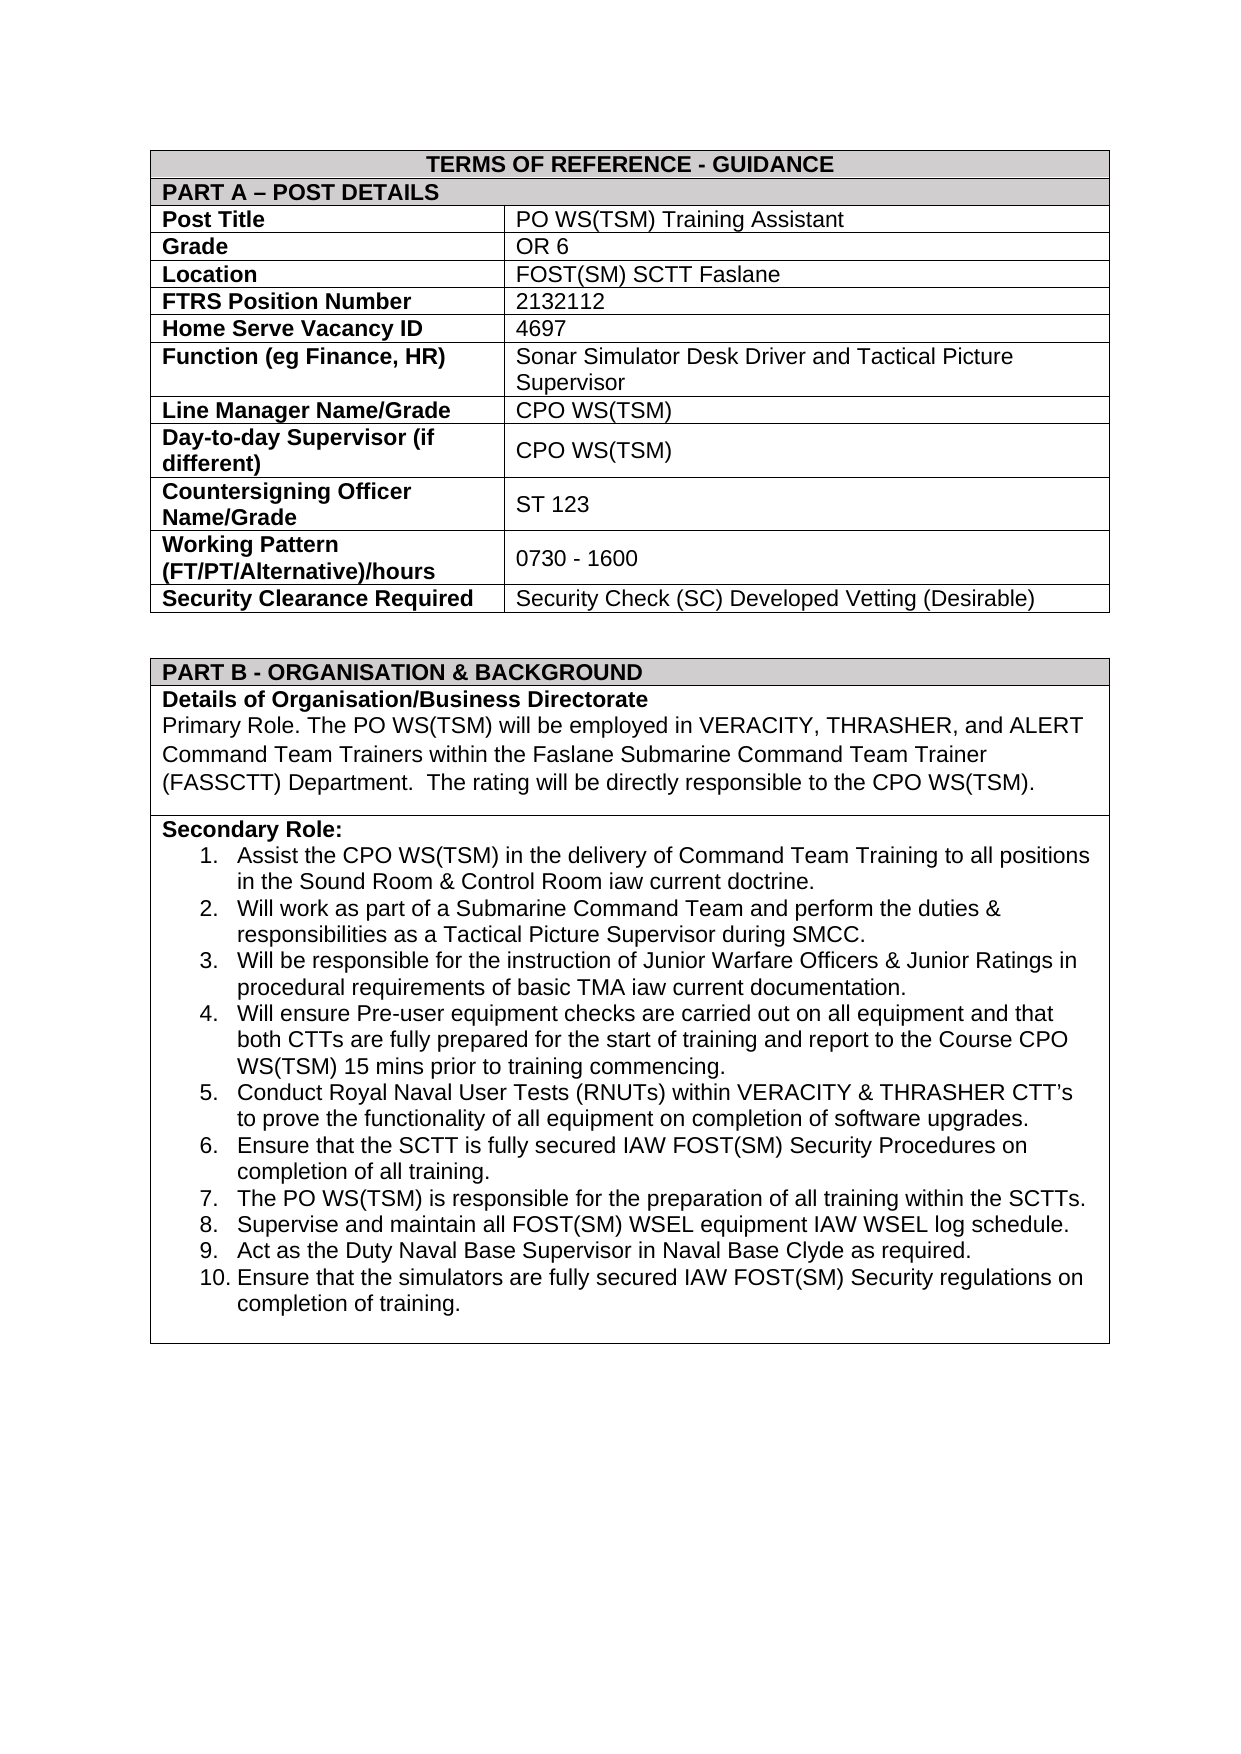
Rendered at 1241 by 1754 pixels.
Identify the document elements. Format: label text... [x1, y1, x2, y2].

table_cell Grade [151, 233, 504, 259]
table_cell ST 123 [505, 478, 1109, 530]
table_cell FOST(SM) SCTT Faslane [505, 261, 1109, 287]
table_cell Security Clearance Required [151, 585, 504, 612]
table_cell Post Title [151, 206, 504, 232]
table_cell Home Serve Vacancy ID [151, 315, 504, 342]
table_cell 4697 [505, 315, 1109, 342]
table_header PART B - ORGANISATION & BACKGROUND [151, 659, 1109, 685]
table_cell 0730 - 1600 [505, 531, 1109, 584]
table_cell CPO WS(TSM) [505, 424, 1109, 477]
table_cell PART A – POST DETAILS [151, 179, 1109, 205]
table_cell Countersigning Officer Name/Grade [151, 478, 504, 530]
table_cell Details of Organisation/Business Directorate Primary Role. The PO WS(TSM) will be employed in VERACITY, THRASHER, and ALERT Command Team Trainers within the Faslane Submarine Command Team Trainer (FASSCTT) Department. The rating will be directly responsible to the CPO WS(TSM). [151, 686, 1109, 814]
table_cell Secondary Role: Assist the CPO WS(TSM) in the delivery of Command Team Training to all positions in the Sound Room & Control Room iaw current doctrine. Will work as part of a Submarine Command Team and perform the duties & responsibilities as a Tactical Picture Supervisor during SMCC. Will be responsible for the instruction of Junior Warfare Officers & Junior Ratings in procedural requirements of basic TMA iaw current documentation. Will ensure Pre-user equipment checks are carried out on all equipment and that both CTTs are fully prepared for the start of training and report to the Course CPO WS(TSM) 15 mins prior to training commencing. Conduct Royal Naval User Tests (RNUTs) within VERACITY & THRASHER CTT’s to prove the functionality of all equipment on completion of software upgrades. Ensure that the SCTT is fully secured IAW FOST(SM) Security Procedures on completion of all training. The PO WS(TSM) is responsible for the preparation of all training within the SCTTs. Supervise and maintain all FOST(SM) WSEL equipment IAW WSEL log schedule. Act as the Duty Naval Base Supervisor in Naval Base Clyde as required. Ensure that the simulators are fully secured IAW FOST(SM) Security regulations on completion of training. [151, 816, 1109, 1343]
table_cell CPO WS(TSM) [505, 397, 1109, 423]
table_cell Sonar Simulator Desk Driver and Tactical Picture Supervisor [505, 343, 1109, 396]
table_cell Location [151, 261, 504, 287]
table_cell Working Pattern (FT/PT/Alternative)/hours [151, 531, 504, 584]
table_cell Day-to-day Supervisor (if different) [151, 424, 504, 477]
table_cell OR 6 [505, 233, 1109, 259]
table_cell Line Manager Name/Grade [151, 397, 504, 423]
table_cell PO WS(TSM) Training Assistant [505, 206, 1109, 232]
table_header TERMS OF REFERENCE - GUIDANCE [151, 151, 1109, 177]
table_cell Function (eg Finance, HR) [151, 343, 504, 396]
table_cell FTRS Position Number [151, 288, 504, 314]
table_cell Security Check (SC) Developed Vetting (Desirable) [505, 585, 1109, 612]
table_cell 2132112 [505, 288, 1109, 314]
